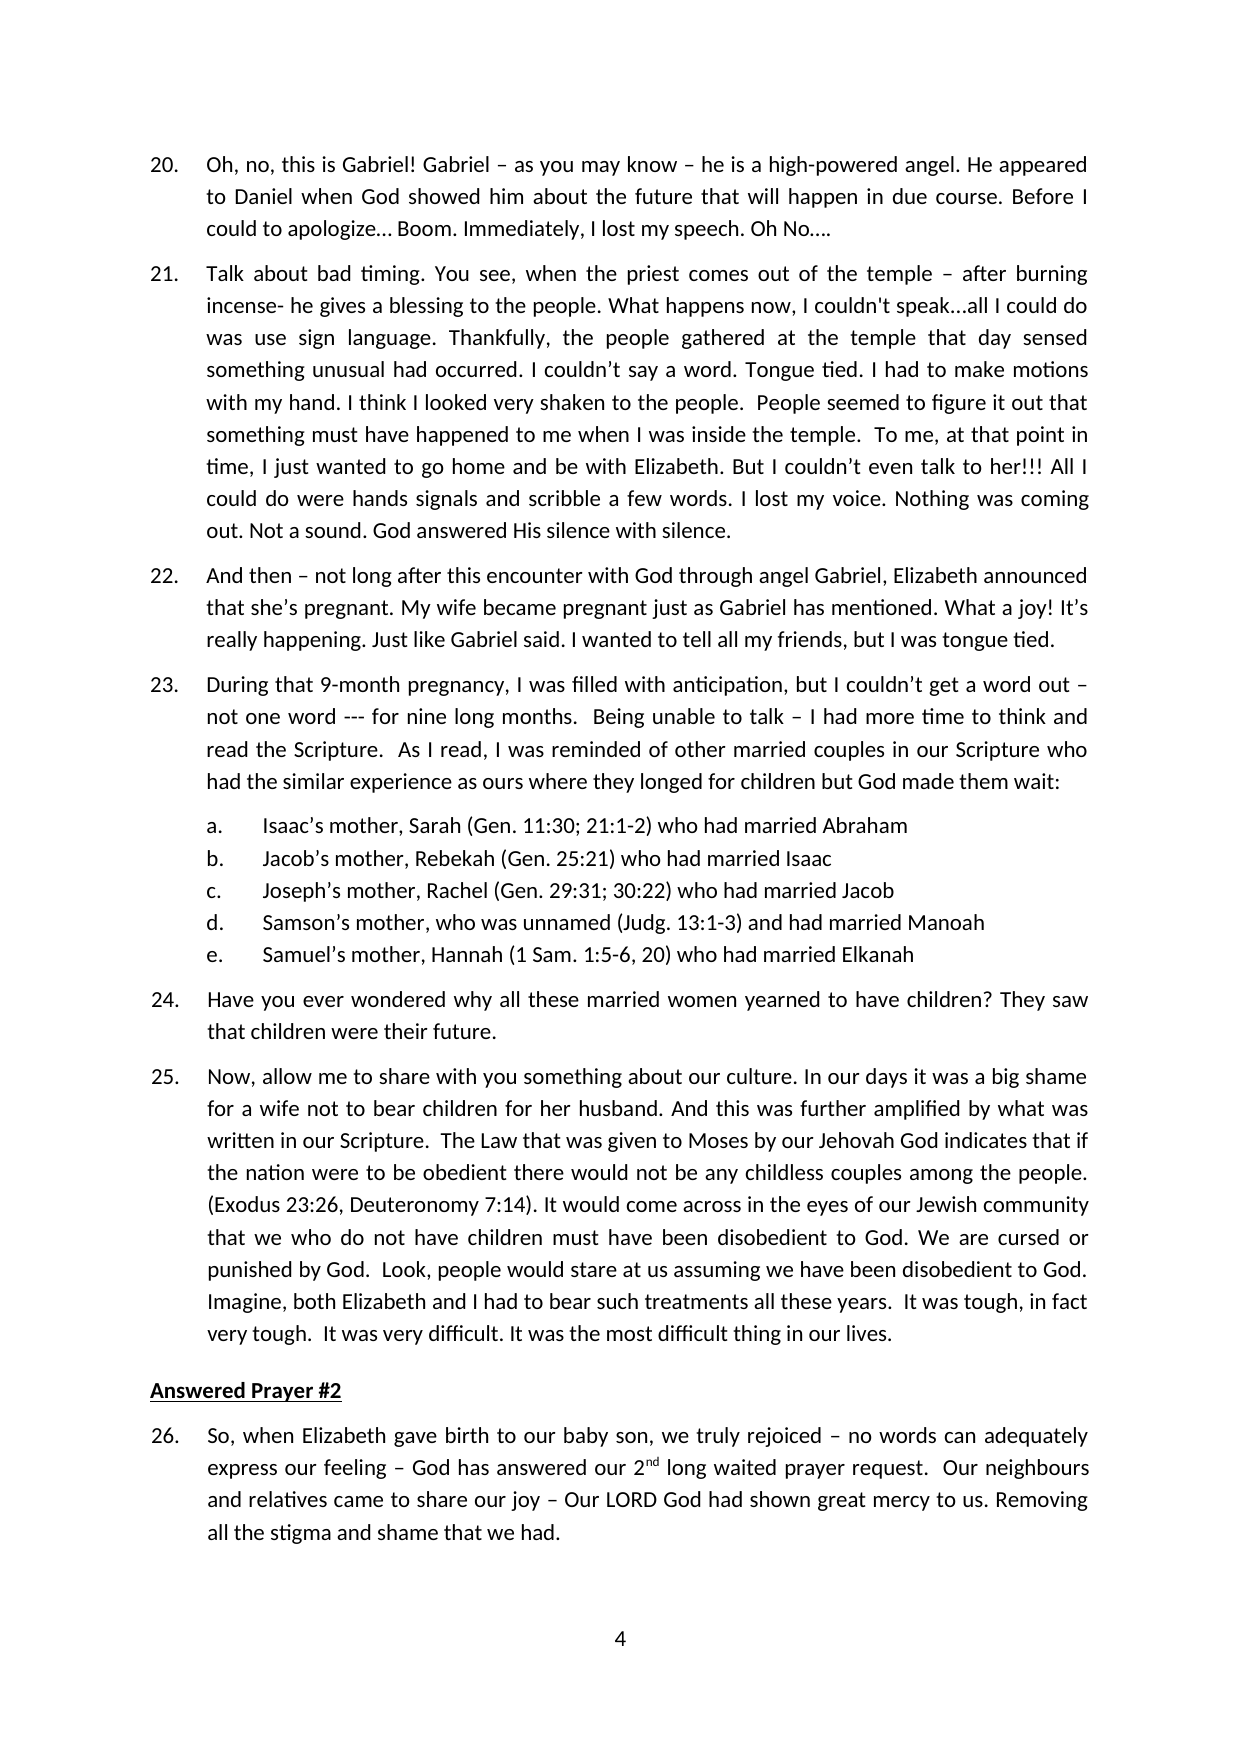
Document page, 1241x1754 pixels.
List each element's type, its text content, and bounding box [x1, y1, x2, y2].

list So, when Elizabeth gave birth to our baby son, we truly rejoiced – no words can adequately express our feeling – God has answered our 2nd long waited prayer request. Our neighbours and relatives came to share our joy – Our LORD God had shown great mercy to us. Removing all the stigma and shame that we had. [151, 1421, 1090, 1546]
list Oh, no, this is Gabriel! Gabriel – as you may know – he is a high-powered angel. He appeared to Daniel when God showed him about the future that will happen in due course. Before I could to apologize… Boom. Immediately, I lost my speech. Oh No…. [150, 150, 1090, 242]
list Samuel’s mother, Hannah (1 Sam. 1:5-6, 20) who had married Elkanah [206, 940, 1090, 968]
list Have you ever wondered why all these married women yearned to have children? They saw that children were their future. [151, 985, 1090, 1045]
list Jacob’s mother, Rebekah (Gen. 25:21) who had married Isaac [206, 844, 1090, 872]
list Joseph’s mother, Rachel (Gen. 29:31; 30:22) who had married Jacob [206, 876, 1090, 904]
text Answered Prayer #2 [150, 1377, 1090, 1404]
list Isaac’s mother, Sarah (Gen. 11:30; 21:1-2) who had married Abraham [206, 812, 1090, 839]
list Talk about bad timing. You see, when the priest comes out of the temple – after burning incense- he gives a blessing to the people. What happens now, I couldn't speak...all I could do was use sign language. Thankfully, the people gathered at the temple that day sensed something unusual had occurred. I couldn’t say a word. Tongue tied. I had to make motions with my hand. I think I looked very shaken to the people. People seemed to figure it out that something must have happened to me when I was inside the temple. To me, at that point in time, I just wanted to go home and be with Elizabeth. But I couldn’t even talk to her!!! All I could do were hands signals and scribble a few words. I lost my voice. Nothing was coming out. Not a sound. God answered His silence with silence. [150, 259, 1090, 544]
list Now, allow me to share with you something about our culture. In our days it was a big shame for a wife not to bear children for her husband. And this was further amplified by what was written in our Scripture. The Law that was given to Moses by our Jehovah God indicates that if the nation were to be obedient there would not be any childless couples among the people. (Exodus 23:26, Deuteronomy 7:14). It would come across in the eyes of our Jewish community that we who do not have children must have been disobedient to God. We are cursed or punished by God. Look, people would stare at us assuming we have been disobedient to God. Imagine, both Elizabeth and I had to bear such treatments all these years. It was tough, in fact very tough. It was very difficult. It was the most difficult thing in our lives. [151, 1062, 1090, 1347]
list During that 9-month pregnancy, I was filled with anticipation, but I couldn’t get a word out – not one word --- for nine long months. Being unable to talk – I had more time to think and read the Scripture. As I read, I was reminded of other married couples in our Scripture who had the similar experience as ours where they longed for children but God made them wait: [150, 670, 1090, 795]
list And then – not long after this encounter with God through angel Gabriel, Elizabeth announced that she’s pregnant. My wife became pregnant just as Gabriel has mentioned. What a joy! It’s really happening. Just like Gabriel said. I wanted to tell all my friends, but I was tongue tied. [150, 561, 1090, 654]
list Samson’s mother, who was unnamed (Judg. 13:1-3) and had married Manoah [206, 908, 1090, 936]
